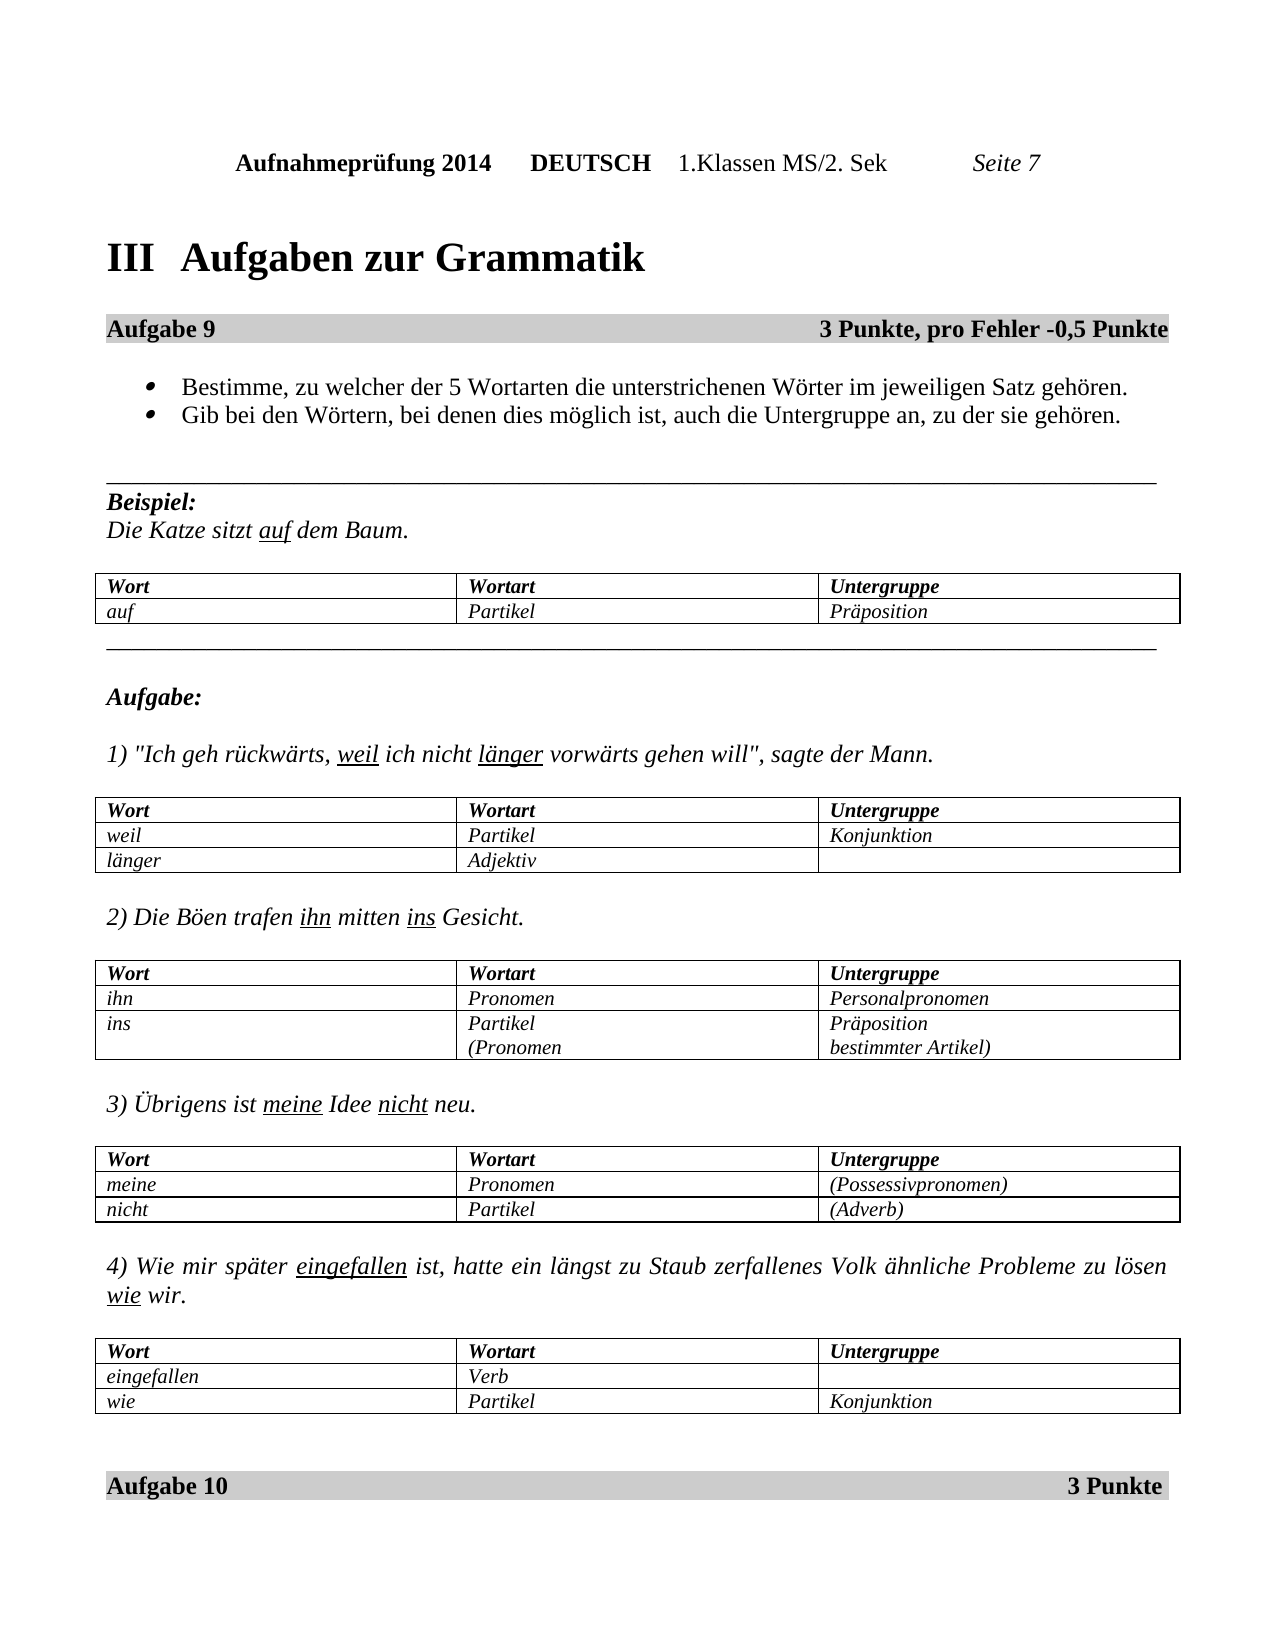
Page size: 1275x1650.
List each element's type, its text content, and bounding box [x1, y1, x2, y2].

text ____________________________________________________________________________________ [106, 458, 1169, 487]
subtitle III Aufgaben zur Grammatik [106, 233, 1169, 281]
text 2) Die Böen trafen ihn mitten ins Gesicht. [106, 902, 1169, 931]
table_cell (Possessivpronomen) [819, 1172, 1179, 1196]
table_header Wortart [457, 961, 818, 984]
table_cell meine [96, 1172, 456, 1196]
text 4) Wie mir später eingefallen ist, hatte ein längst zu Staub zerfallenes Volk ähnliche Probleme zu lösen wie wir. [106, 1251, 1169, 1309]
table_cell ins [96, 1011, 456, 1059]
table_cell wie [96, 1389, 456, 1413]
text Aufgabe 9 3 Punkte, pro Fehler -0,5 Punkte [106, 314, 1169, 343]
table_header Wort [96, 1147, 456, 1171]
table_cell ihn [96, 986, 456, 1010]
text ____________________________________________________________________________________ [106, 624, 1169, 653]
table_header Wortart [457, 1147, 818, 1171]
table_header Untergruppe [819, 1339, 1179, 1363]
table_header Wort [96, 798, 456, 822]
table_header Wortart [457, 798, 818, 822]
table_header Untergruppe [819, 574, 1179, 598]
table_cell Adjektiv [457, 848, 818, 872]
table_cell [819, 848, 1179, 872]
table_header Wortart [457, 574, 818, 598]
table_cell Personalpronomen [819, 986, 1179, 1010]
table_header Wort [96, 1339, 456, 1363]
text 1) "Ich geh rückwärts, weil ich nicht länger vorwärts gehen will", sagte der Mann. [106, 739, 1169, 768]
list Gib bei den Wörtern, bei denen dies möglich ist, auch die Untergruppe an, zu der sie gehören. [144, 401, 1169, 429]
text Aufgabe: [106, 682, 1169, 711]
table_header Untergruppe [819, 961, 1179, 984]
table_cell weil [96, 823, 456, 847]
table_header Untergruppe [819, 1147, 1179, 1171]
table_cell Partikel [457, 823, 818, 847]
table_cell nicht [96, 1198, 456, 1221]
table_header Wort [96, 574, 456, 598]
text Beispiel: [106, 487, 1169, 516]
text Aufgabe 10 3 Punkte [106, 1471, 1169, 1500]
table_cell Präposition [819, 599, 1179, 623]
text 3) Übrigens ist meine Idee nicht neu. [106, 1089, 1169, 1117]
table_cell länger [96, 848, 456, 872]
table_cell [819, 1364, 1179, 1388]
table_cell Pronomen [457, 1172, 818, 1196]
table_header Wortart [457, 1339, 818, 1363]
list Bestimme, zu welcher der 5 Wortarten die unterstrichenen Wörter im jeweiligen Satz gehören. [144, 372, 1169, 401]
table_cell Verb [457, 1364, 818, 1388]
table_cell Konjunktion [819, 1389, 1179, 1413]
text Die Katze sitzt auf dem Baum. [106, 516, 1169, 544]
table_cell Pronomen [457, 986, 818, 1010]
table_cell Partikel [457, 1389, 818, 1413]
table_cell Konjunktion [819, 823, 1179, 847]
table_cell auf [96, 599, 456, 623]
table_cell eingefallen [96, 1364, 456, 1388]
table_cell Partikel (Pronomen [457, 1011, 818, 1059]
table_cell Präposition bestimmter Artikel) [819, 1011, 1179, 1059]
table_header Untergruppe [819, 798, 1179, 822]
table_cell (Adverb) [819, 1198, 1179, 1221]
table_cell Partikel [457, 1198, 818, 1221]
table_cell Partikel [457, 599, 818, 623]
table_header Wort [96, 961, 456, 984]
